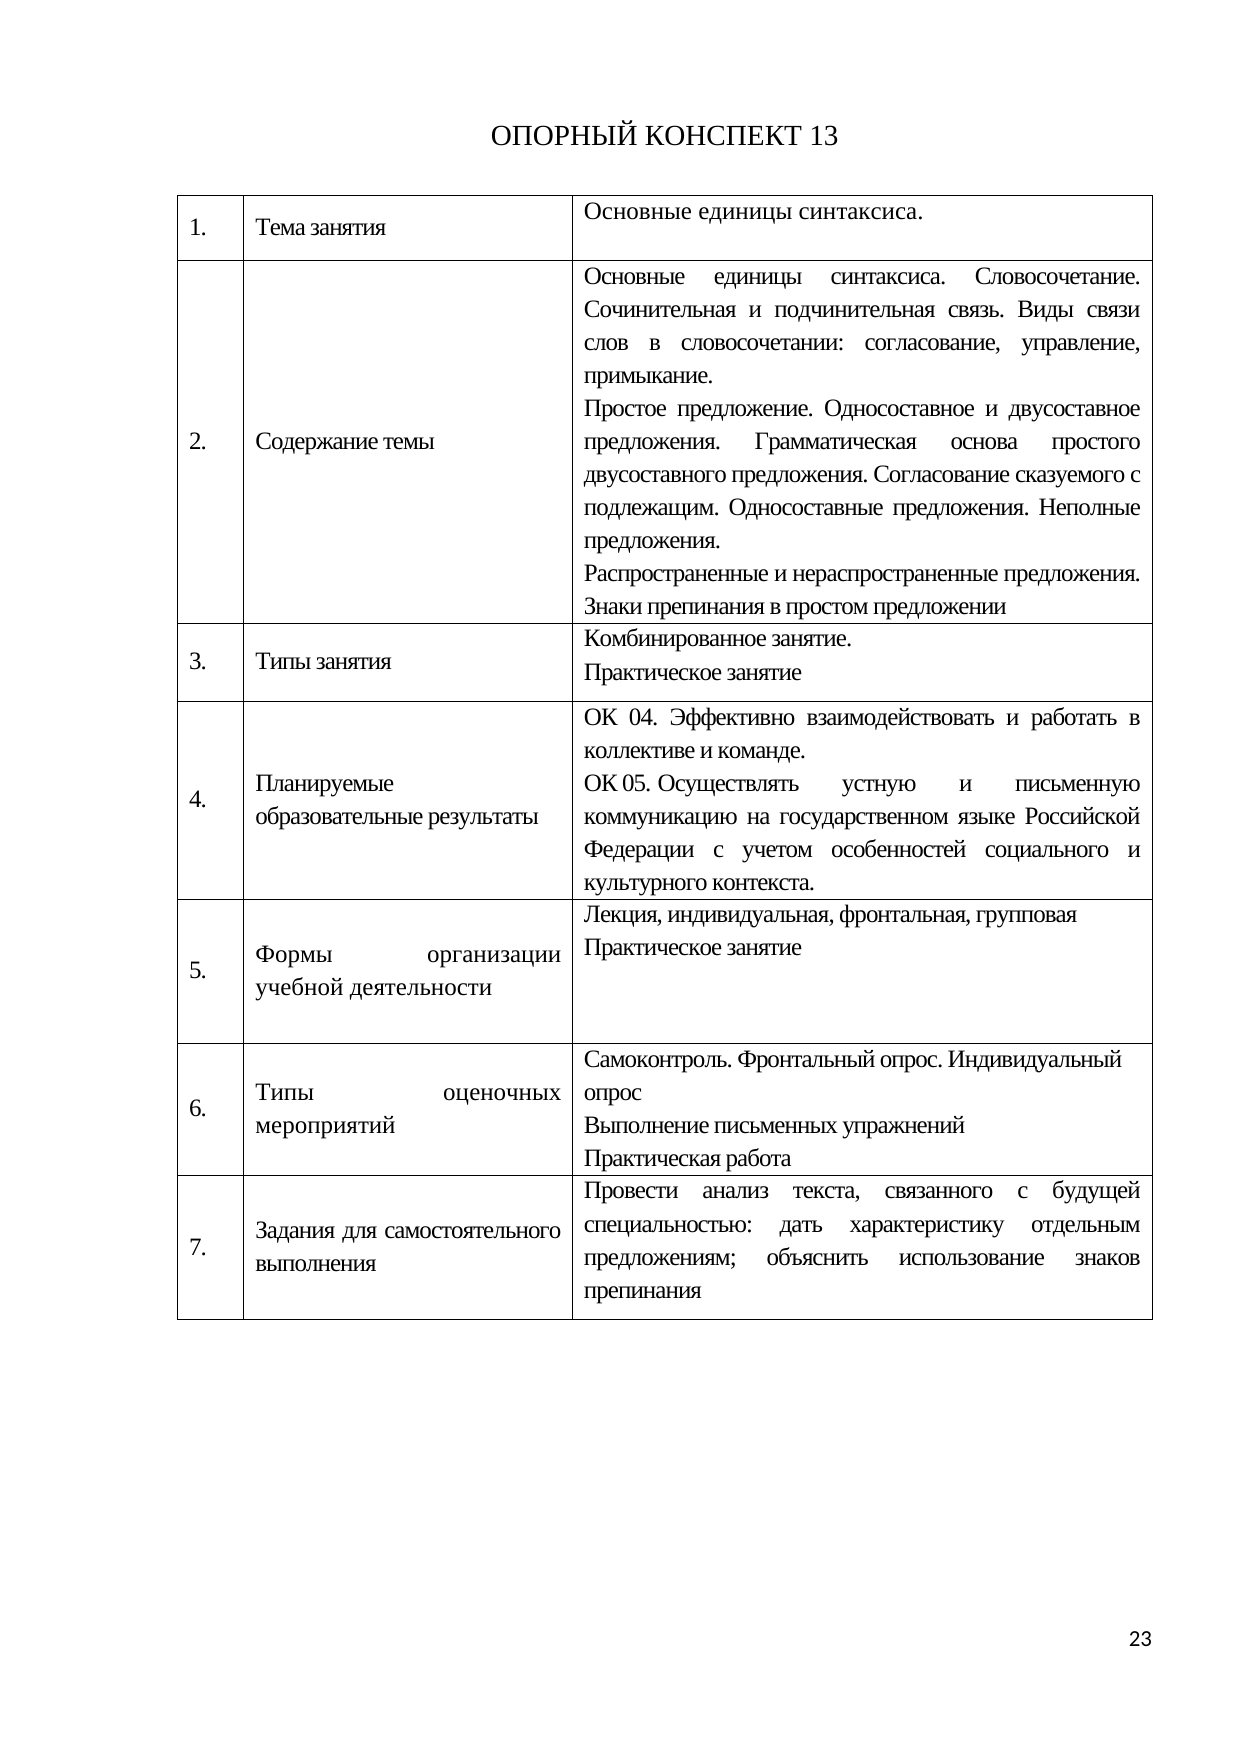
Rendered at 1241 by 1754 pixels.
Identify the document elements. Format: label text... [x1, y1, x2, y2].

table_cell 2. [178, 261, 243, 622]
table_cell 6. [178, 1044, 243, 1174]
table_cell Провести анализ текста, связанного с будущей специальностью: дать характеристику отдельным предложениям; объяснить использование знаков препинания [573, 1176, 1152, 1319]
table_header Тема занятия [244, 196, 572, 260]
table_cell ОК 04. Эффективно взаимодействовать и работать в коллективе и команде. ОК 05. Осуществлять устную и письменную коммуникацию на государственном языке Российской Федерации с учетом особенностей социального и культурного контекста. [573, 702, 1152, 898]
table_cell 4. [178, 702, 243, 898]
table_header 1. [178, 196, 243, 260]
table_cell Основные единицы синтаксиса. Словосочетание. Сочинительная и подчинительная связь. Виды связи слов в словосочетании: согласование, управление, примыкание. Простое предложение. Односоставное и двусоставное предложения. Грамматическая основа простого двусоставного предложения. Согласование сказуемого с подлежащим. Односоставные предложения. Неполные предложения. Распространенные и нераспространенные предложения. Знаки препинания в простом предложении [573, 261, 1152, 622]
table_cell 7. [178, 1176, 243, 1319]
table_cell Самоконтроль. Фронтальный опрос. Индивидуальный опрос Выполнение письменных упражнений Практическая работа [573, 1044, 1152, 1174]
table_cell Формы организации учебной деятельности [244, 900, 572, 1043]
table_cell Комбинированное занятие. Практическое занятие [573, 624, 1152, 701]
table_cell Содержание темы [244, 261, 572, 622]
table_header Основные единицы синтаксиса. [573, 196, 1152, 260]
table_cell Лекция, индивидуальная, фронтальная, групповая Практическое занятие [573, 900, 1152, 1043]
table_cell Планируемые образовательные результаты [244, 702, 572, 898]
table_cell Типы занятия [244, 624, 572, 701]
table_cell Задания для самостоятельного выполнения [244, 1176, 572, 1319]
text ОПОРНЫЙ КОНСПЕКТ 13 [177, 118, 1152, 152]
table_cell 5. [178, 900, 243, 1043]
table_cell Типы оценочных мероприятий [244, 1044, 572, 1174]
table_cell 3. [178, 624, 243, 701]
